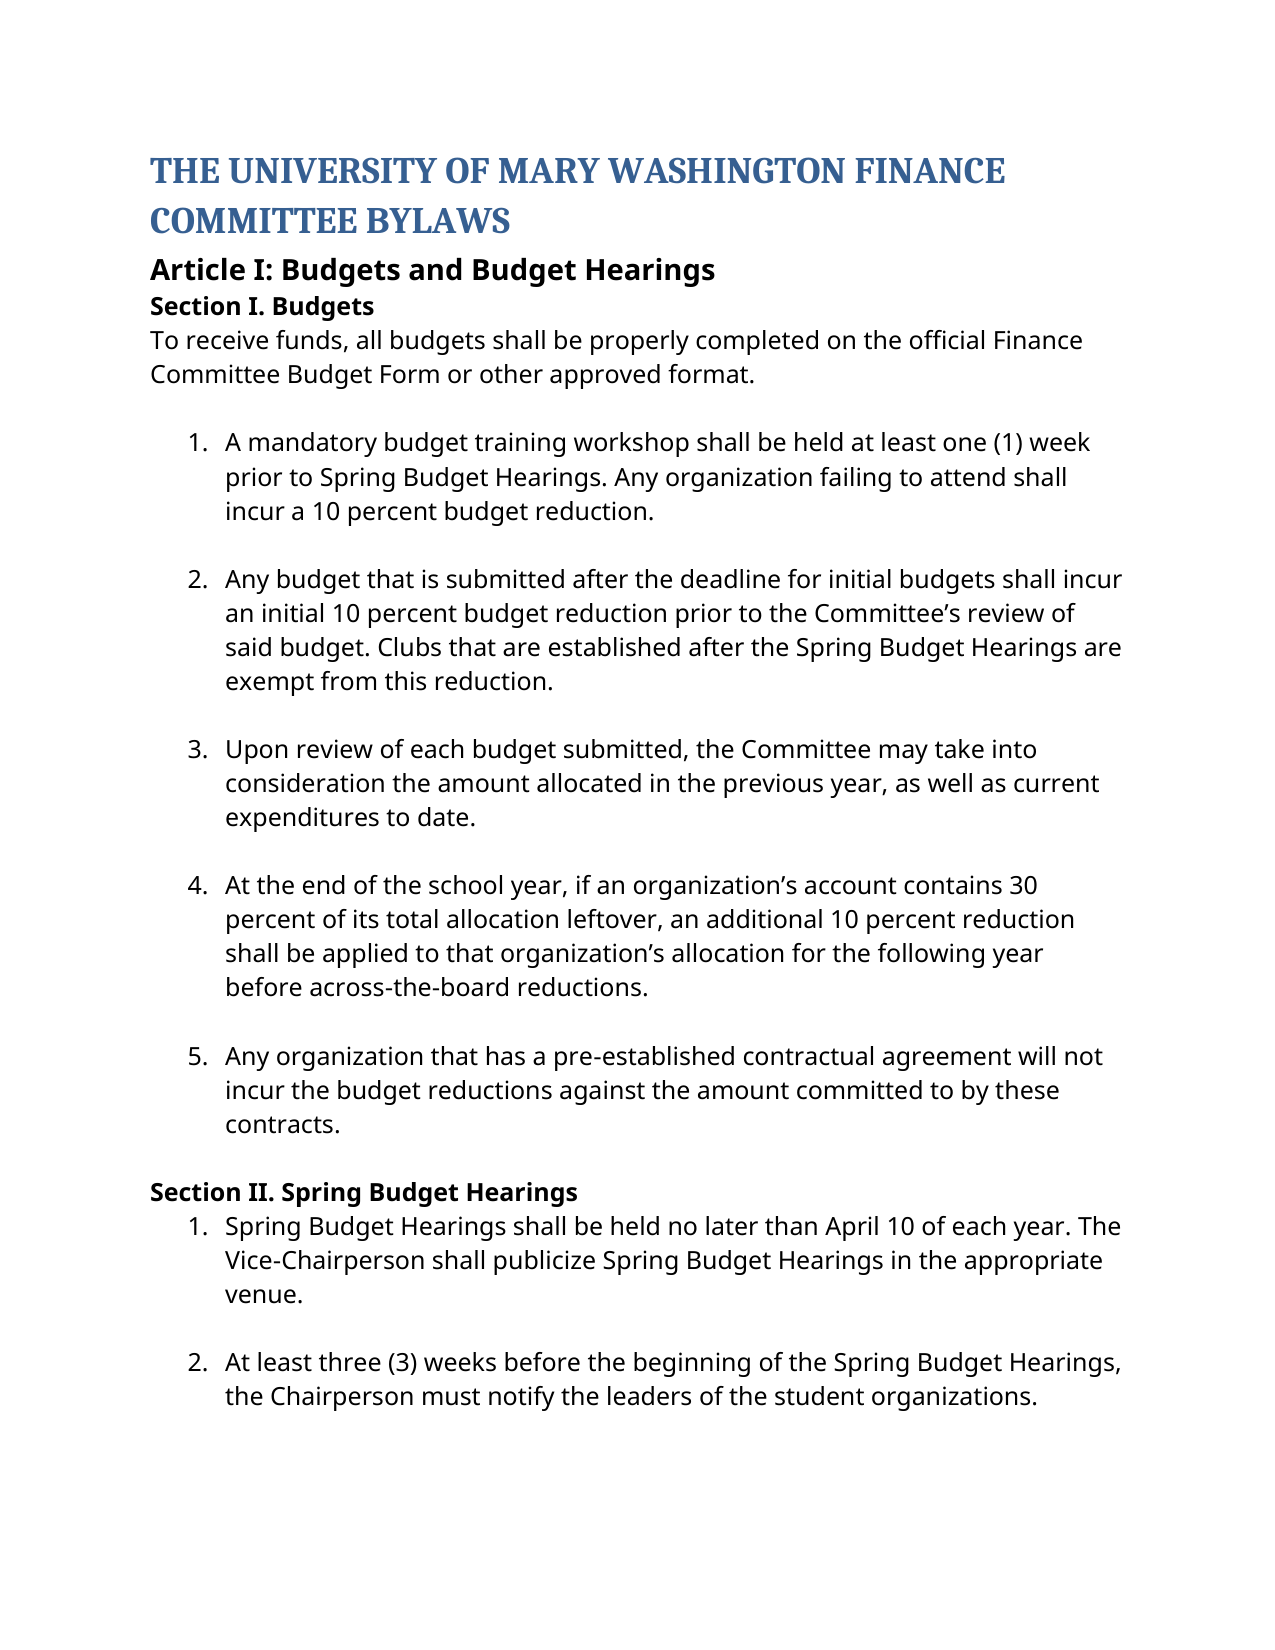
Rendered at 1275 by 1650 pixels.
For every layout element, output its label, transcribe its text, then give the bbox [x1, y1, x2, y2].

list Any organization that has a pre‐established contractual agreement will not incur the budget reductions against the amount committed to by these contracts. [187, 1038, 1125, 1140]
list At least three (3) weeks before the beginning of the Spring Budget Hearings, the Chairperson must notify the leaders of the student organizations. [187, 1345, 1125, 1413]
text To receive funds, all budgets shall be properly completed on the official Finance Committee Budget Form or other approved format. [150, 323, 1125, 391]
text Article I: Budgets and Budget Hearings [150, 249, 1125, 289]
list Any budget that is submitted after the deadline for initial budgets shall incur an initial 10 percent budget reduction prior to the Committee’s review of said budget. Clubs that are established after the Spring Budget Hearings are exempt from this reduction. [187, 561, 1125, 698]
subtitle THE UNIVERSITY OF MARY WASHINGTON FINANCE COMMITTEE BYLAWS [150, 150, 1125, 243]
list Upon review of each budget submitted, the Committee may take into consideration the amount allocated in the previous year, as well as current expenditures to date. [187, 732, 1125, 834]
list Spring Budget Hearings shall be held no later than April 10 of each year. The Vice‐Chairperson shall publicize Spring Budget Hearings in the appropriate venue. [187, 1208, 1125, 1311]
list At the end of the school year, if an organization’s account contains 30 percent of its total allocation leftover, an additional 10 percent reduction shall be applied to that organization’s allocation for the following year before across‐the‐board reductions. [187, 868, 1125, 1004]
text Section I. Budgets [150, 289, 1125, 323]
list A mandatory budget training workshop shall be held at least one (1) week prior to Spring Budget Hearings. Any organization failing to attend shall incur a 10 percent budget reduction. [187, 425, 1125, 527]
text Section II. Spring Budget Hearings [150, 1174, 1125, 1208]
